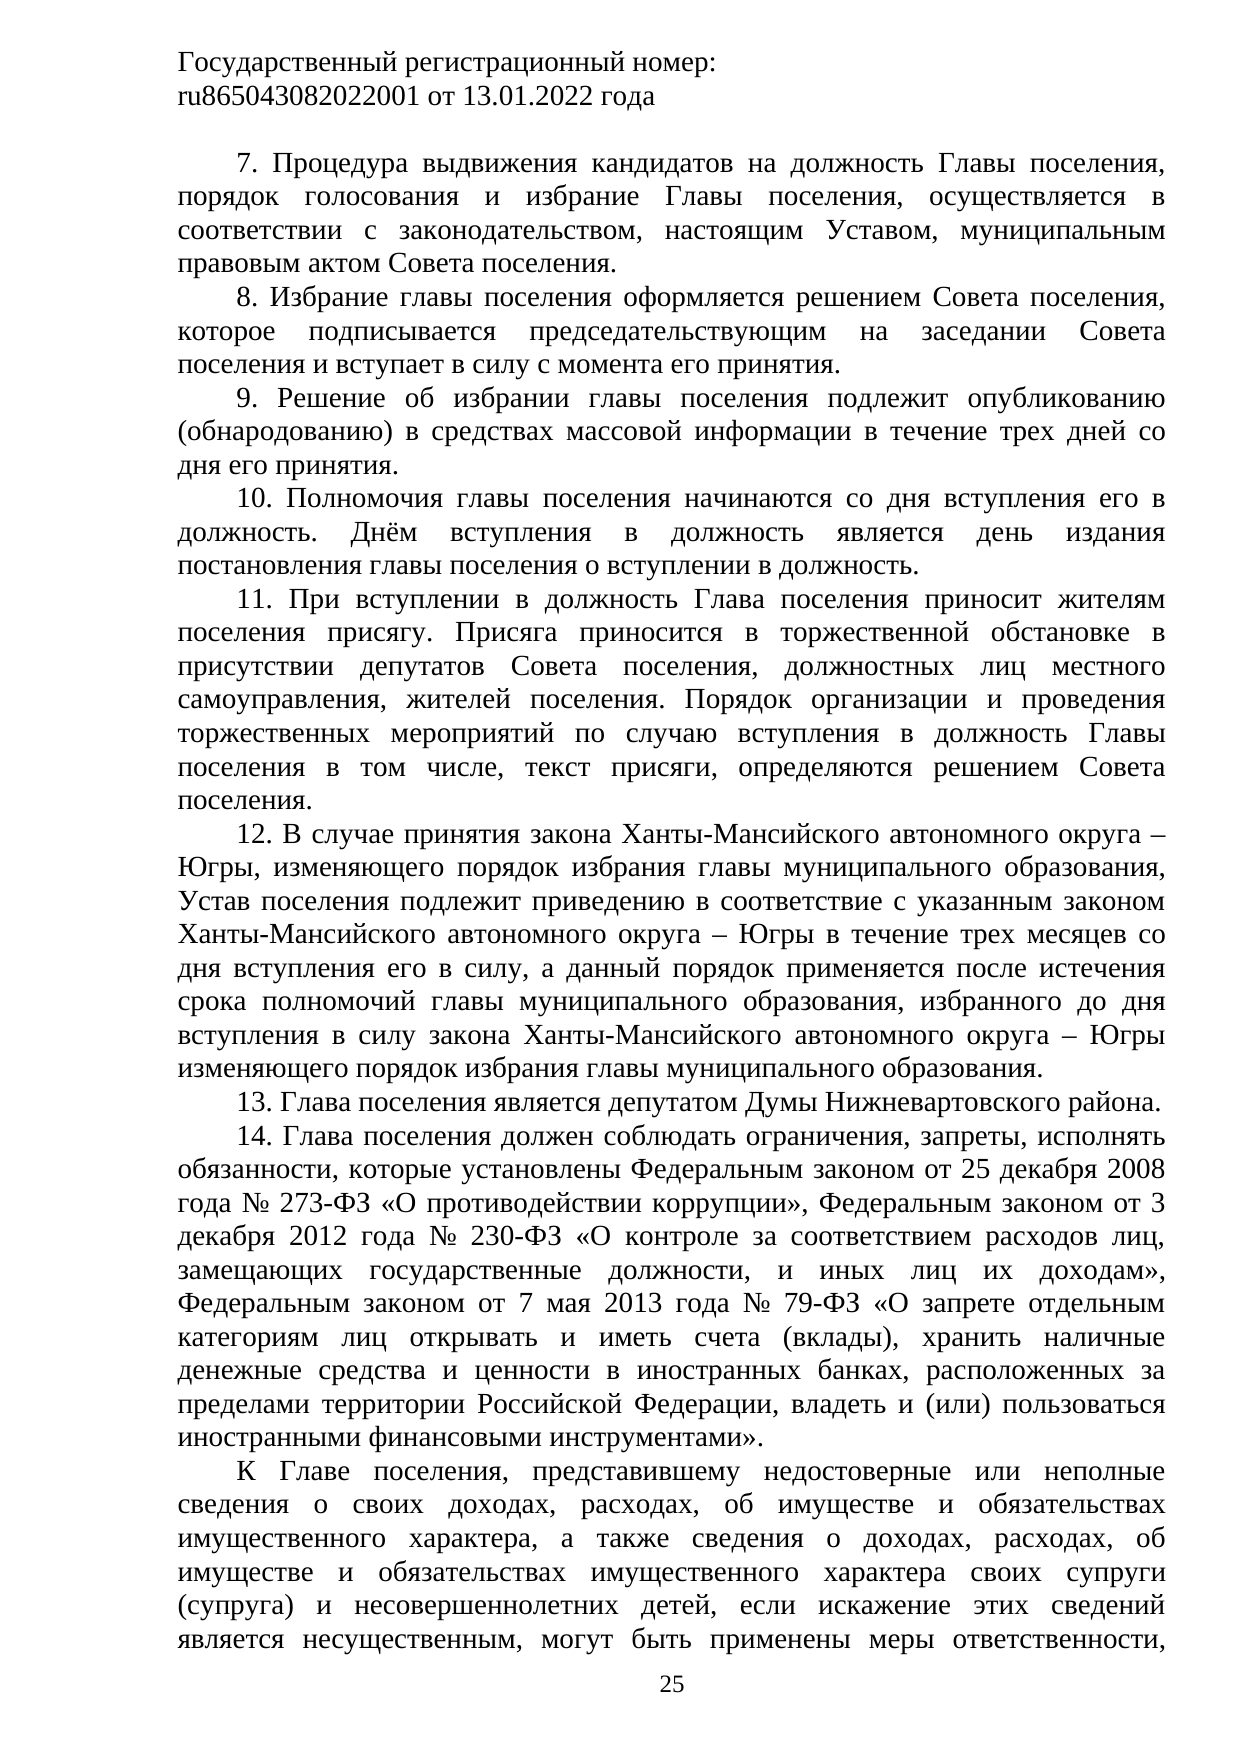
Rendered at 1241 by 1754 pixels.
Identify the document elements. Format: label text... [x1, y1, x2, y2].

text 9. Решение об избрании главы поселения подлежит опубликованию (обнародованию) в средствах массовой информации в течение трех дней со дня его принятия. [177, 380, 1167, 480]
text 14. Глава поселения должен соблюдать ограничения, запреты, исполнять обязанности, которые установлены Федеральным законом от 25 декабря 2008 года № 273-ФЗ «О противодействии коррупции», Федеральным законом от 3 декабря 2012 года № 230-ФЗ «О контроле за соответствием расходов лиц, замещающих государственные должности, и иных лиц их доходам», Федеральным законом от 7 мая 2013 года № 79-ФЗ «О запрете отдельным категориям лиц открывать и иметь счета (вклады), хранить наличные денежные средства и ценности в иностранных банках, расположенных за пределами территории Российской Федерации, владеть и (или) пользоваться иностранными финансовыми инструментами». [177, 1118, 1167, 1453]
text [177, 1453, 1167, 1654]
text 7. Процедура выдвижения кандидатов на должность Главы поселения, порядок голосования и избрание Главы поселения, осуществляется в соответствии с законодательством, настоящим Уставом, муниципальным правовым актом Совета поселения. [177, 145, 1167, 279]
text 10. Полномочия главы поселения начинаются со дня вступления его в должность. Днём вступления в должность является день издания постановления главы поселения о вступлении в должность. [177, 480, 1167, 581]
text 11. При вступлении в должность Глава поселения приносит жителям поселения присягу. Присяга приносится в торжественной обстановке в присутствии депутатов Совета поселения, должностных лиц местного самоуправления, жителей поселения. Порядок организации и проведения торжественных мероприятий по случаю вступления в должность Главы поселения в том числе, текст присяги, определяются решением Совета поселения. [177, 581, 1167, 816]
text 13. Глава поселения является депутатом Думы Нижневартовского района. [177, 1084, 1167, 1118]
text 8. Избрание главы поселения оформляется решением Совета поселения, которое подписывается председательствующим на заседании Совета поселения и вступает в силу с момента его принятия. [177, 279, 1167, 380]
text 12. В случае принятия закона Ханты-Мансийского автономного округа – Югры, изменяющего порядок избрания главы муниципального образования, Устав поселения подлежит приведению в соответствие с указанным законом Ханты-Мансийского автономного округа – Югры в течение трех месяцев со дня вступления его в силу, а данный порядок применяется после истечения срока полномочий главы муниципального образования, избранного до дня вступления в силу закона Ханты-Мансийского автономного округа – Югры изменяющего порядок избрания главы муниципального образования. [177, 816, 1167, 1084]
